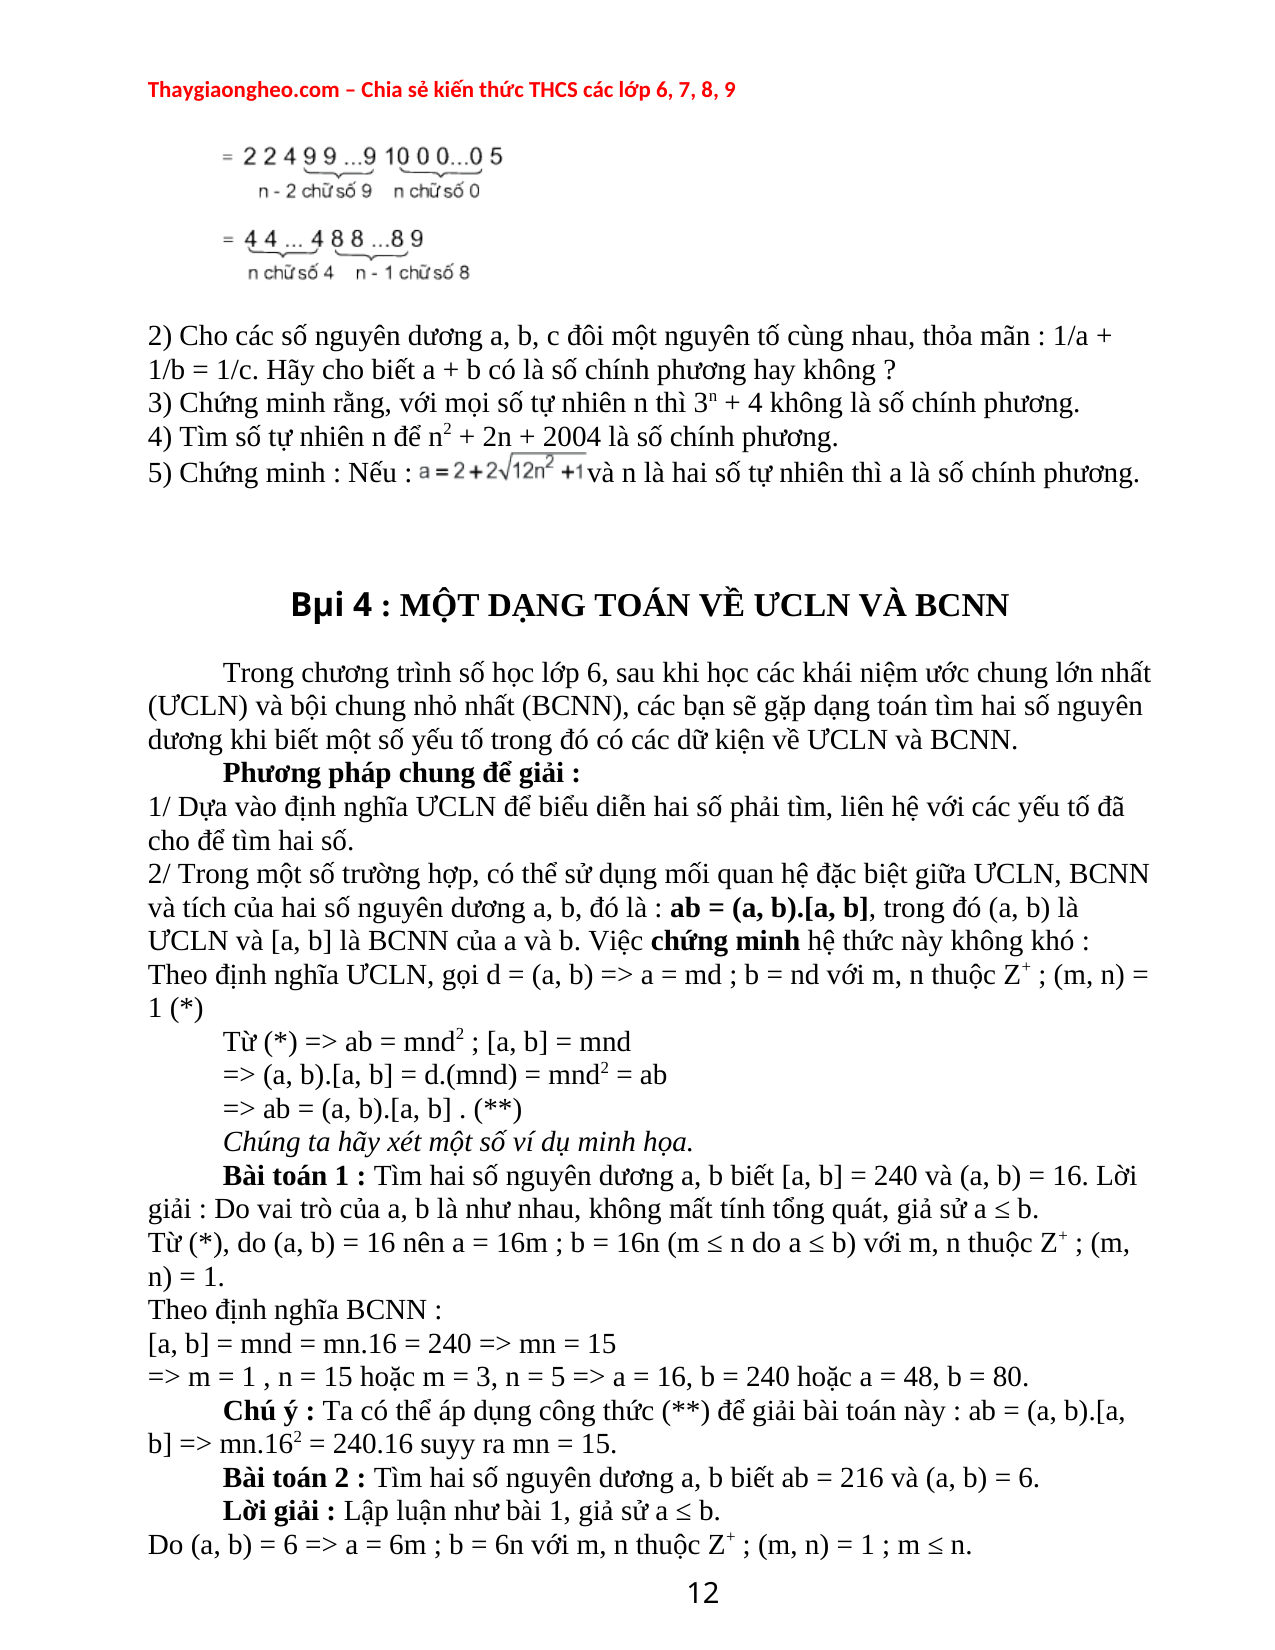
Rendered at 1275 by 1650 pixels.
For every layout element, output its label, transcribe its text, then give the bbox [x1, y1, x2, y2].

text Trong chương trình số học lớp 6, sau khi học các khái niệm ước chung lớn nhất (ƯCLN) và bội chung nhỏ nhất (BCNN), các bạn sẽ gặp dạng toán tìm hai số nguyên dương khi biết một số yếu tố trong đó có các dữ kiện về ƯCLN và BCNN. [148, 655, 1152, 756]
text 1/ Dựa vào định nghĩa ƯCLN để biểu diễn hai số phải tìm, liên hệ với các yếu tố đã cho để tìm hai số. [148, 789, 1152, 856]
picture [222, 142, 503, 285]
text Do (a, b) = 6 => a = 6m ; b = 6n với m, n thuộc Z+ ; (m, n) = 1 ; m ≤ n. [148, 1527, 1152, 1561]
text Chúng ta hãy xét một số ví dụ minh họa. [223, 1124, 1152, 1158]
text Lời giải : Lập luận như bài 1, giả sử a ≤ b. [148, 1493, 1152, 1527]
text 3) Chứng minh rằng, với mọi số tự nhiên n thì 3n + 4 không là số chính phương. [148, 386, 1152, 419]
text 2) Cho các số nguyên dương a, b, c đôi một nguyên tố cùng nhau, thỏa mãn : 1/a + 1/b = 1/c. Hãy cho biết a + b có là số chính phương hay không ? [148, 318, 1152, 386]
text [a, b] = mnd = mn.16 = 240 => mn = 15 => m = 1 , n = 15 hoặc m = 3, n = 5 => a = 16, b = 240 hoặc a = 48, b = 80. [148, 1326, 1152, 1393]
picture [419, 452, 587, 483]
text Theo định nghĩa ƯCLN, gọi d = (a, b) => a = md ; b = nd với m, n thuộc Z+ ; (m, n) = 1 (*) [148, 957, 1152, 1024]
text Bµi 4 : MỘT DẠNG TOÁN VỀ ƯCLN VÀ BCNN [148, 580, 1152, 626]
text Chú ý : Ta có thể áp dụng công thức (**) để giải bài toán này : ab = (a, b).[a, b] => mn.162 = 240.16 suyy ra mn = 15. [148, 1393, 1152, 1460]
text Phương pháp chung để giải : [148, 756, 1152, 789]
text 2/ Trong một số trường hợp, có thể sử dụng mối quan hệ đặc biệt giữa ƯCLN, BCNN và tích của hai số nguyên dương a, b, đó là : ab = (a, b).[a, b], trong đó (a, b) là ƯCLN và [a, b] là BCNN của a và b. Việc chứng minh hệ thức này không khó : [148, 856, 1152, 957]
text Bài toán 2 : Tìm hai số nguyên dương a, b biết ab = 216 và (a, b) = 6. [148, 1460, 1152, 1493]
text Từ (*) => ab = mnd2 ; [a, b] = mnd => (a, b).[a, b] = d.(mnd) = mnd2 = ab => ab = (a, b).[a, b] . (**) [223, 1024, 1152, 1124]
text Theo định nghĩa BCNN : [148, 1292, 1152, 1326]
text 4) Tìm số tự nhiên n để n2 + 2n + 2004 là số chính phương. [148, 419, 1152, 453]
text Từ (*), do (a, b) = 16 nên a = 16m ; b = 16n (m ≤ n do a ≤ b) với m, n thuộc Z+ ; (m, n) = 1. [148, 1225, 1152, 1292]
text Bài toán 1 : Tìm hai số nguyên dương a, b biết [a, b] = 240 và (a, b) = 16. Lời giải : Do vai trò của a, b là như nhau, không mất tính tổng quát, giả sử a ≤ b. [148, 1158, 1152, 1225]
text 5) Chứng minh : Nếu : và n là hai số tự nhiên thì a là số chính phương. [148, 453, 1152, 488]
